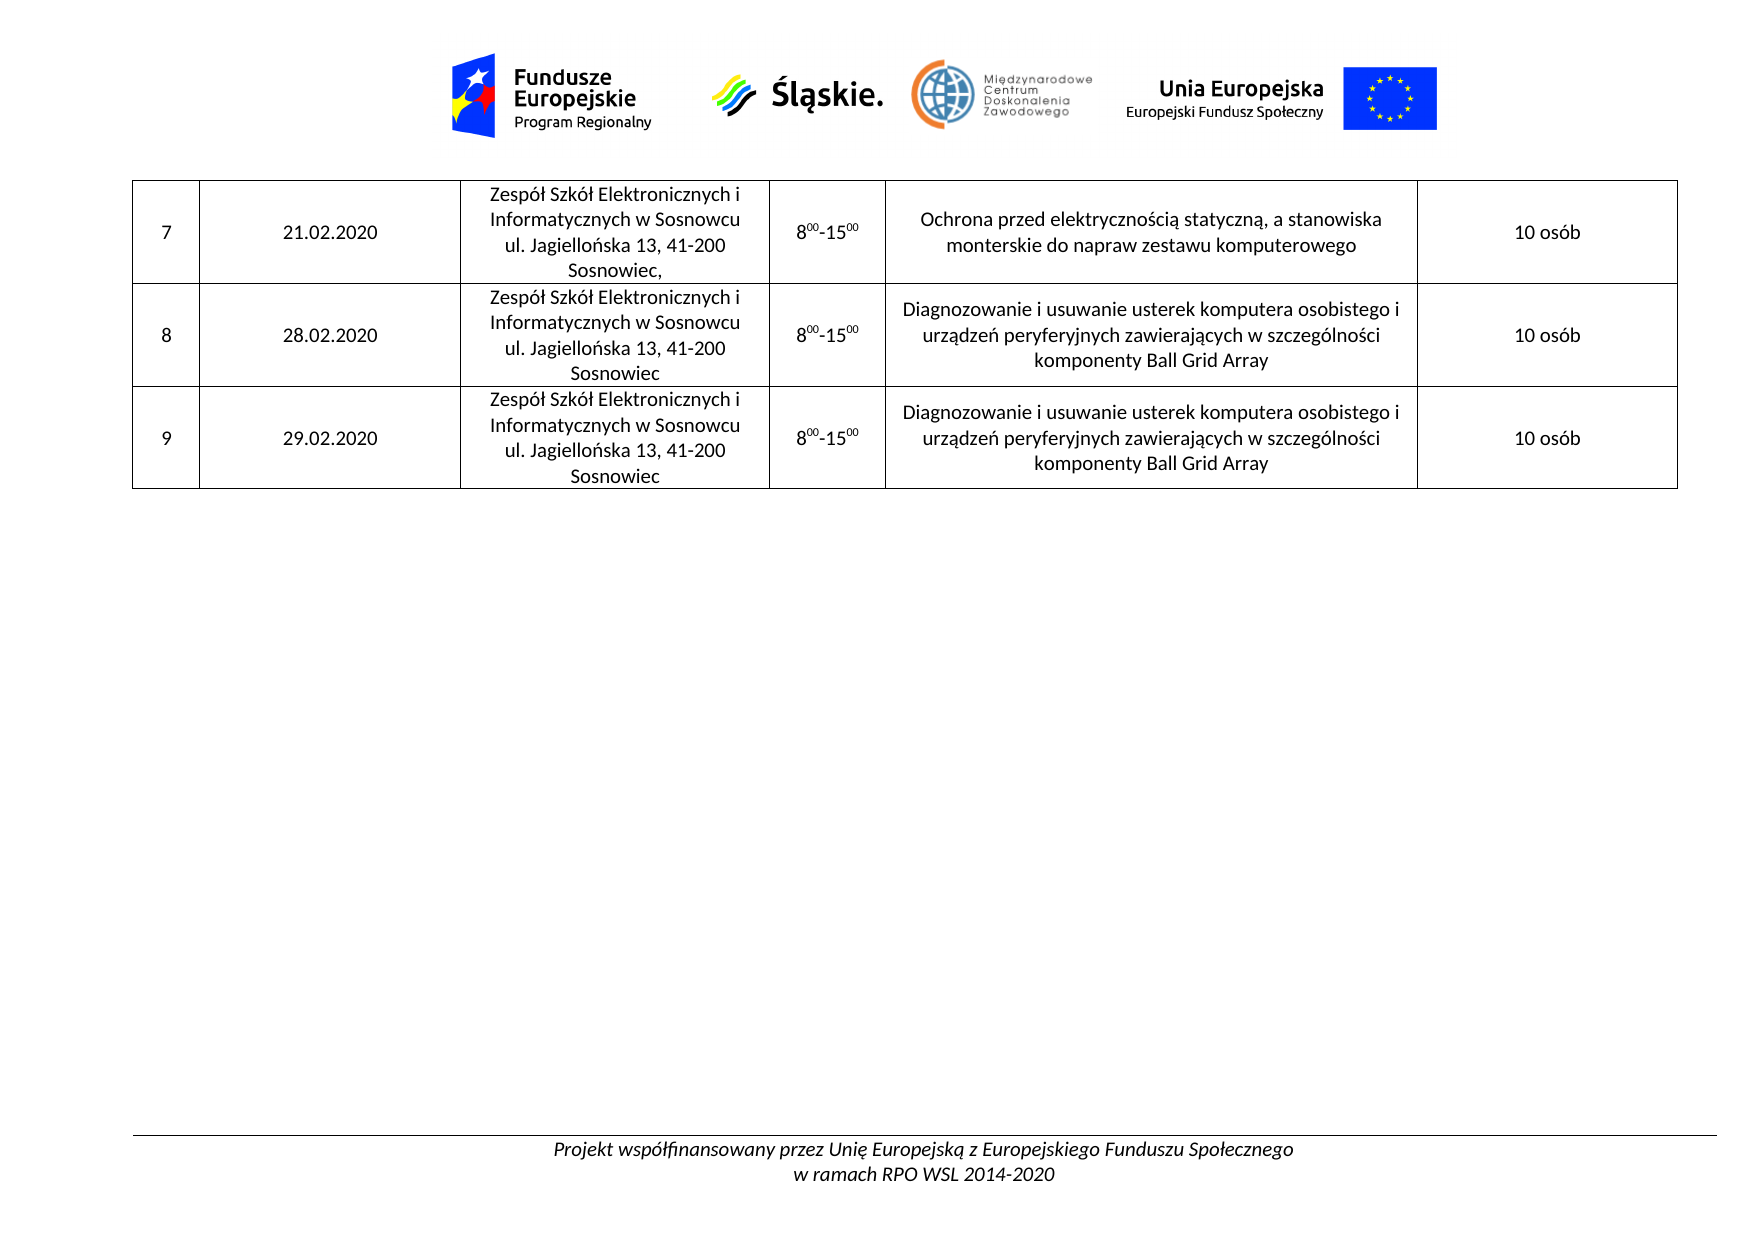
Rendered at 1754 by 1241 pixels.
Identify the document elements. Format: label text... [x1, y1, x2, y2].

table_cell Diagnozowanie i usuwanie usterek komputera osobistego i urządzeń peryferyjnych zawierających w szczególności komponenty Ball Grid Array [886, 284, 1417, 386]
table_cell 8 [133, 284, 199, 386]
table_cell 800-1500 [770, 284, 885, 386]
table_cell 10 osób [1418, 181, 1677, 283]
table_cell Zespół Szkół Elektronicznych i Informatycznych w Sosnowcu ul. Jagiellońska 13, 41-200 Sosnowiec, [461, 181, 769, 283]
picture [432, 33, 1457, 158]
table_cell 29.02.2020 [200, 387, 460, 488]
table_cell Zespół Szkół Elektronicznych i Informatycznych w Sosnowcu ul. Jagiellońska 13, 41-200 Sosnowiec [461, 284, 769, 386]
table_cell 9 [133, 387, 199, 488]
table_cell 7 [133, 181, 199, 283]
table_cell Diagnozowanie i usuwanie usterek komputera osobistego i urządzeń peryferyjnych zawierających w szczególności komponenty Ball Grid Array [886, 387, 1417, 488]
table_cell 28.02.2020 [200, 284, 460, 386]
table_cell 10 osób [1418, 284, 1677, 386]
table_cell 800-1500 [770, 181, 885, 283]
table_cell 10 osób [1418, 387, 1677, 488]
table_cell 800-1500 [770, 387, 885, 488]
table_cell 21.02.2020 [200, 181, 460, 283]
table_cell Ochrona przed elektrycznością statyczną, a stanowiska monterskie do napraw zestawu komputerowego [886, 181, 1417, 283]
table_cell Zespół Szkół Elektronicznych i Informatycznych w Sosnowcu ul. Jagiellońska 13, 41-200 Sosnowiec [461, 387, 769, 488]
